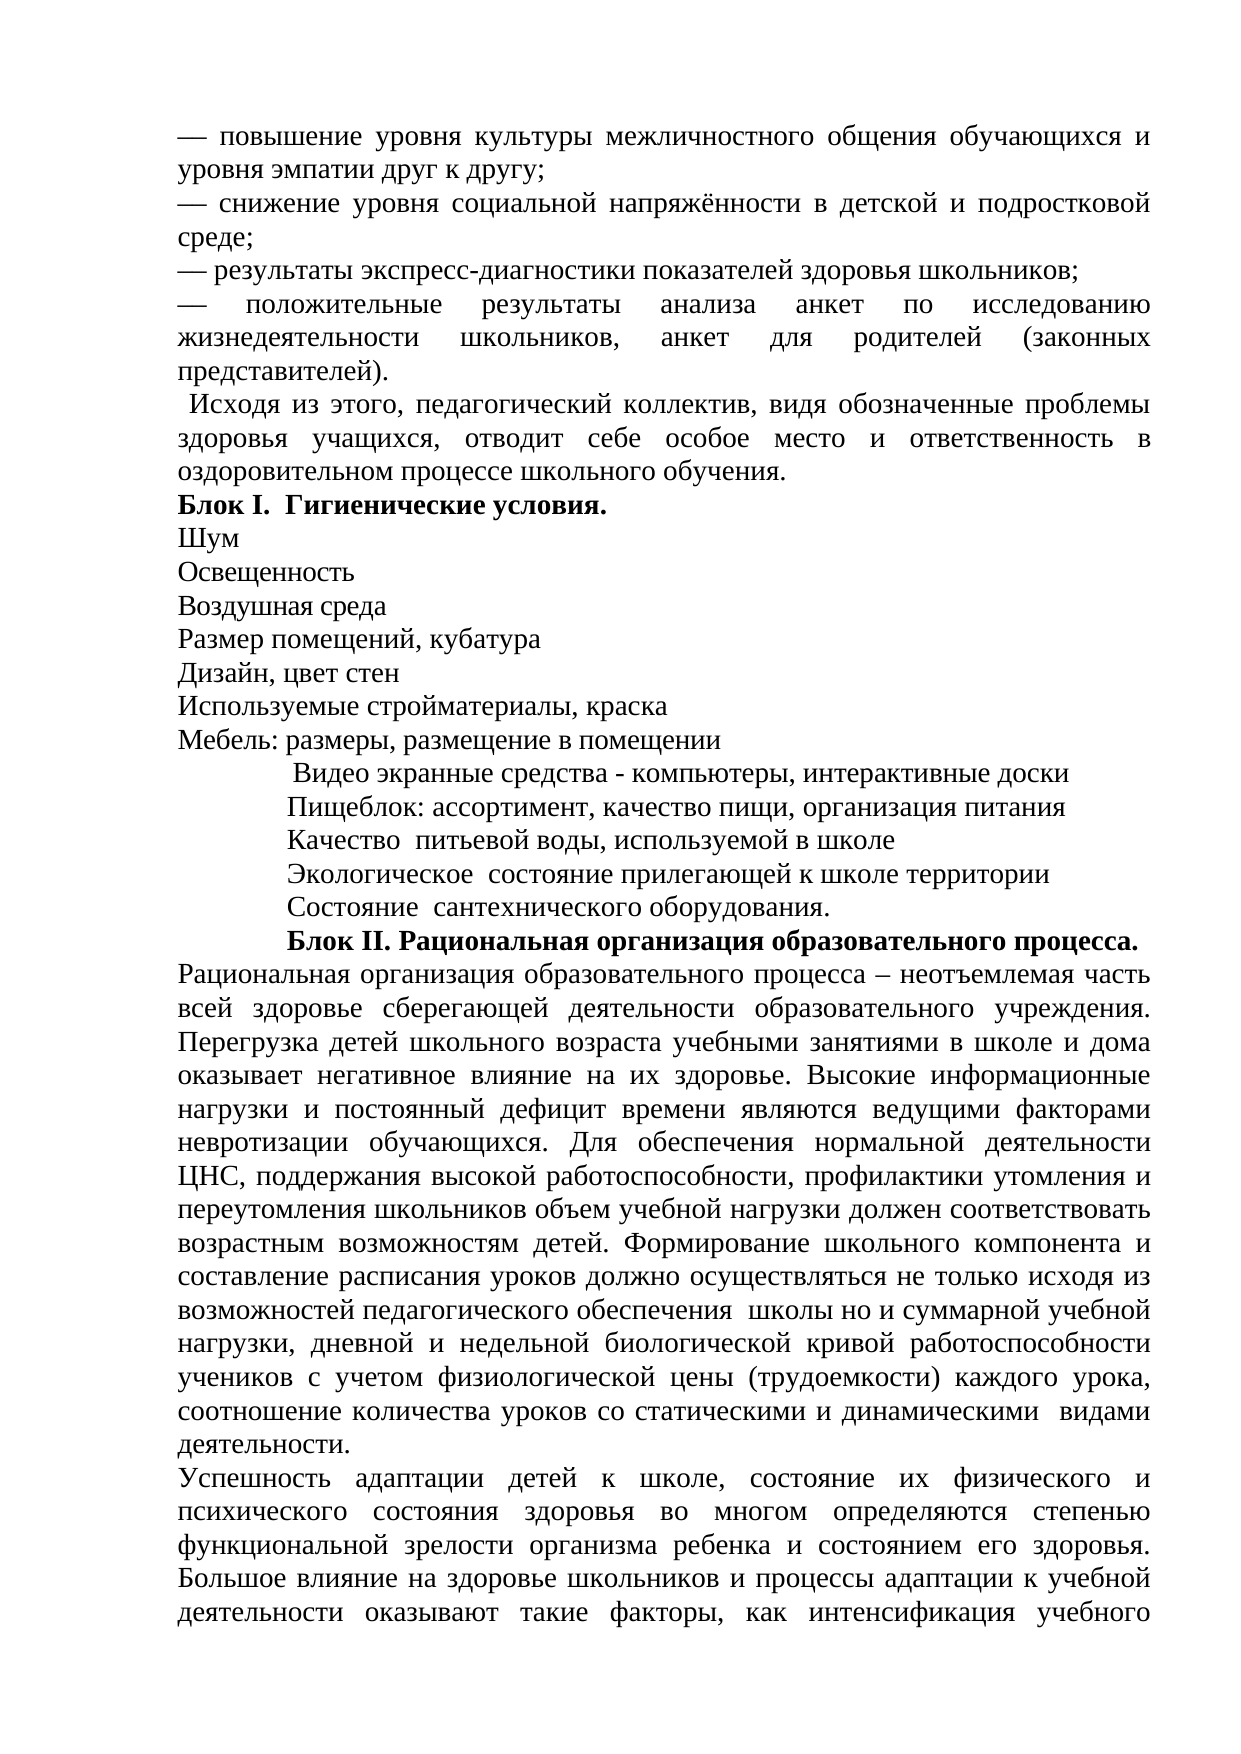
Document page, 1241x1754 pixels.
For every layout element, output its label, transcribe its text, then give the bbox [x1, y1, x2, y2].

text Используемые стройматериалы, краска [177, 688, 1152, 722]
text Рациональная организация образовательного процесса – неотъемлемая часть всей здоровье сберегающей деятельности образовательного учреждения. Перегрузка детей школьного возраста учебными занятиями в школе и дома оказывает негативное влияние на их здоровье. Высокие информационные нагрузки и постоянный дефицит времени являются ведущими факторами невротизации обучающихся. Для обеспечения нормальной деятельности ЦНС, поддержания высокой работоспособности, профилактики утомления и переутомления школьников объем учебной нагрузки должен соответствовать возрастным возможностям детей. Формирование школьного компонента и составление расписания уроков должно осуществляться не только исходя из возможностей педагогического обеспечения школы но и суммарной учебной нагрузки, дневной и недельной биологической кривой работоспособности учеников с учетом физиологической цены (трудоемкости) каждого урока, соотношение количества уроков со статическими и динамическими видами деятельности. [177, 957, 1152, 1460]
text –– повышение уровня культуры межличностного общения обучающихся и уровня эмпатии друг к другу; [177, 118, 1152, 185]
text Воздушная среда [177, 588, 1152, 621]
text –– результаты экспресс-диагностики показателей здоровья школьников; [177, 252, 1152, 286]
text Качество питьевой воды, используемой в школе [177, 822, 1152, 856]
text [177, 1460, 1152, 1627]
text Исходя из этого, педагогический коллектив, видя обозначенные проблемы здоровья учащихся, отводит себе особое место и ответственность в оздоровительном процессе школьного обучения. [177, 386, 1152, 487]
text Размер помещений, кубатура [177, 621, 1152, 655]
text –– снижение уровня социальной напряжённости в детской и подростковой среде; [177, 185, 1152, 252]
text –– положительные результаты анализа анкет по исследованию жизнедеятельности школьников, анкет для родителей (законных представителей). [177, 286, 1152, 386]
text Экологическое состояние прилегающей к школе территории [177, 856, 1152, 889]
text Освещенность [177, 554, 1152, 588]
text Пищеблок: ассортимент, качество пищи, организация питания [177, 789, 1152, 822]
text Блок II. Рациональная организация образовательного процесса. [177, 923, 1152, 957]
text Дизайн, цвет стен [177, 655, 1152, 688]
text Состояние сантехнического оборудования. [177, 889, 1152, 923]
text Мебель: размеры, размещение в помещении [177, 722, 1152, 755]
text Видео экранные средства - компьютеры, интерактивные доски [177, 755, 1152, 789]
text Блок I. Гигиенические условия. [177, 487, 1152, 521]
text Шум [177, 521, 1152, 554]
